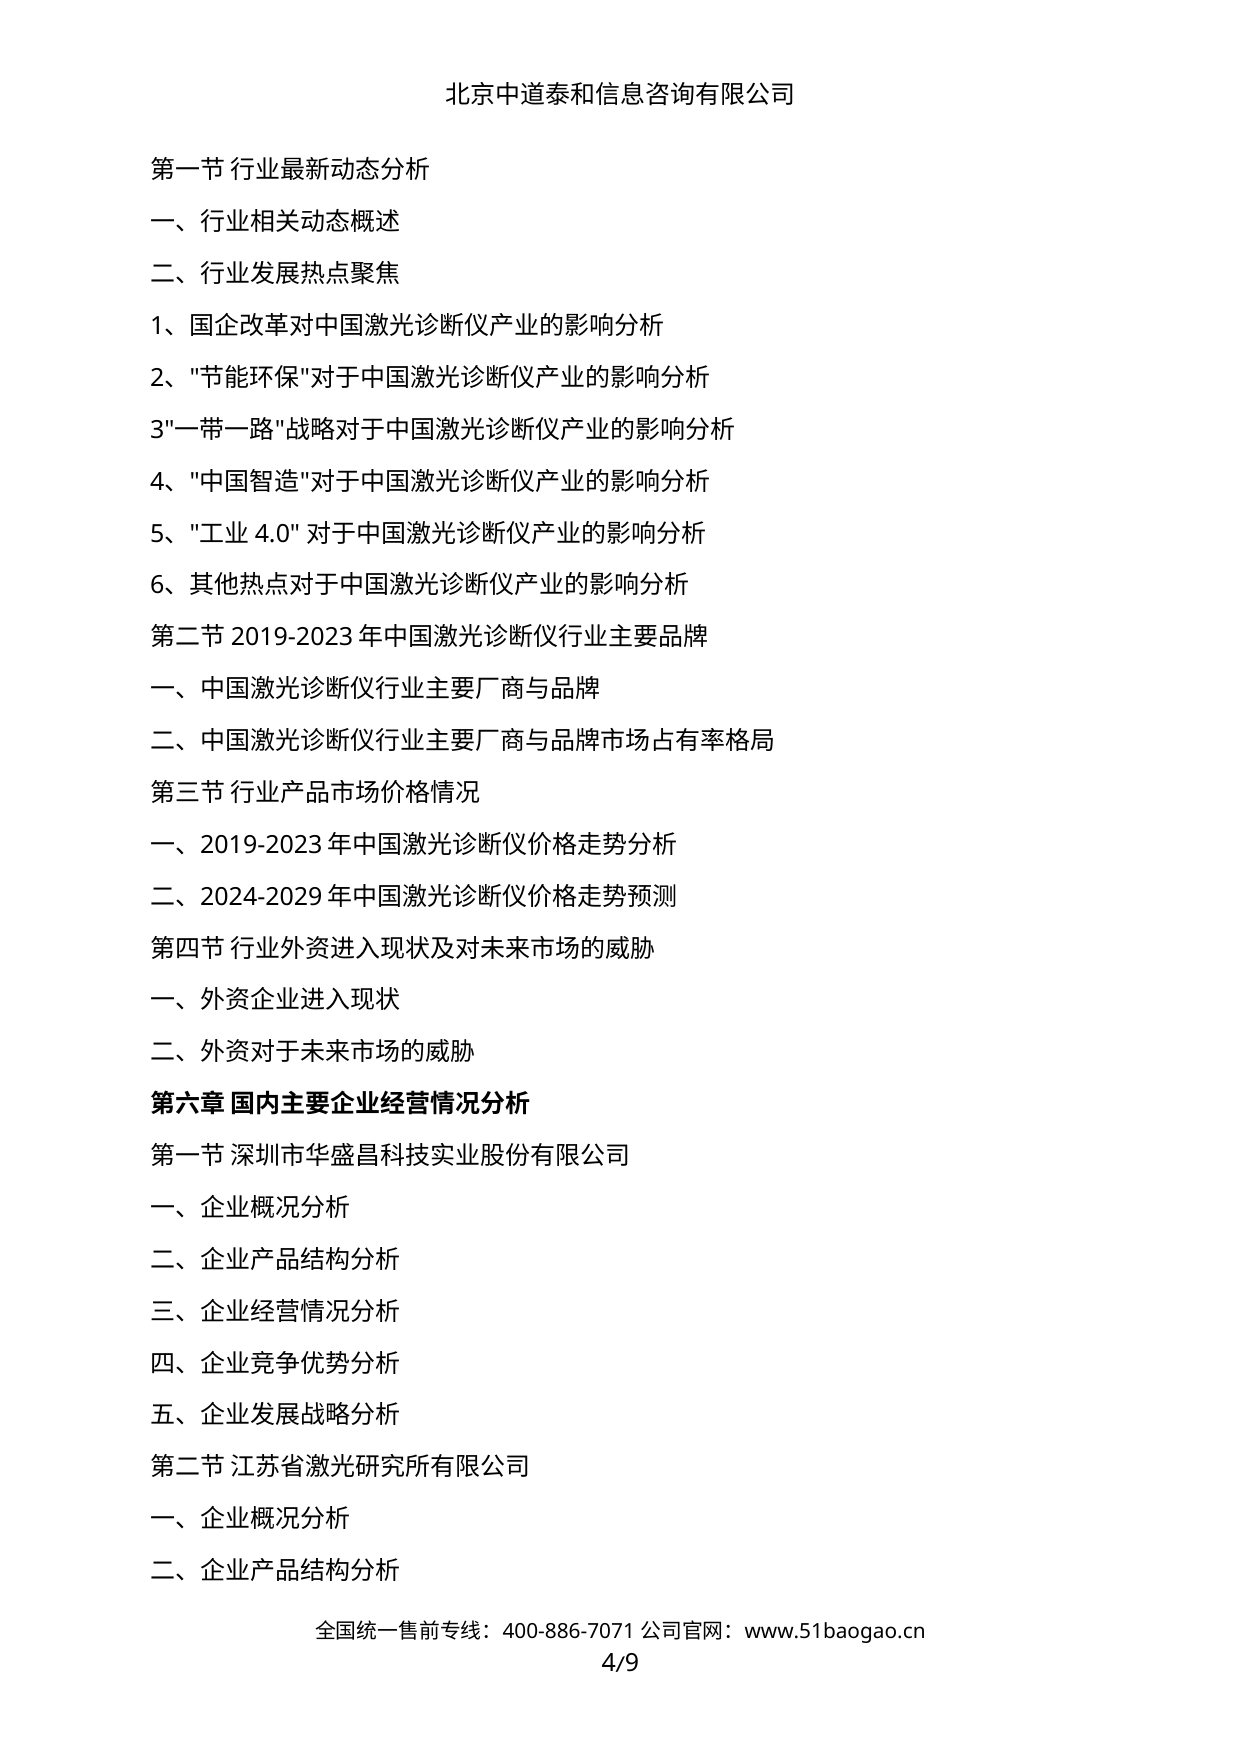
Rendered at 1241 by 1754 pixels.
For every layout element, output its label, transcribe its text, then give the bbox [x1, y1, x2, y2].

text 二、企业产品结构分析 [150, 1551, 1090, 1587]
text 1、国企改革对中国激光诊断仪产业的影响分析 [150, 306, 1090, 342]
text 二、外资对于未来市场的威胁 [150, 1032, 1090, 1068]
text 第六章 国内主要企业经营情况分析 [150, 1084, 1090, 1120]
text 6、其他热点对于中国激光诊断仪产业的影响分析 [150, 565, 1090, 601]
text 一、中国激光诊断仪行业主要厂商与品牌 [150, 669, 1090, 705]
text 第一节 行业最新动态分析 [150, 150, 1090, 186]
text 一、外资企业进入现状 [150, 980, 1090, 1016]
text 2、"节能环保"对于中国激光诊断仪产业的影响分析 [150, 357, 1090, 394]
text 二、企业产品结构分析 [150, 1239, 1090, 1276]
text 第二节 2019-2023年中国激光诊断仪行业主要品牌 [150, 617, 1090, 653]
text 一、企业概况分析 [150, 1499, 1090, 1535]
text 第四节 行业外资进入现状及对未来市场的威胁 [150, 928, 1090, 964]
text 4、"中国智造"对于中国激光诊断仪产业的影响分析 [150, 461, 1090, 497]
text 第一节 深圳市华盛昌科技实业股份有限公司 [150, 1136, 1090, 1172]
text 五、企业发展战略分析 [150, 1395, 1090, 1431]
text 二、2024-2029年中国激光诊断仪价格走势预测 [150, 876, 1090, 912]
text 一、企业概况分析 [150, 1187, 1090, 1224]
text 第三节 行业产品市场价格情况 [150, 772, 1090, 809]
text 5、"工业4.0" 对于中国激光诊断仪产业的影响分析 [150, 513, 1090, 549]
text 一、行业相关动态概述 [150, 202, 1090, 238]
text 二、行业发展热点聚焦 [150, 254, 1090, 290]
text 第二节 江苏省激光研究所有限公司 [150, 1447, 1090, 1483]
text 四、企业竞争优势分析 [150, 1343, 1090, 1379]
text 二、中国激光诊断仪行业主要厂商与品牌市场占有率格局 [150, 721, 1090, 757]
text 一、2019-2023年中国激光诊断仪价格走势分析 [150, 824, 1090, 861]
text 3"一带一路"战略对于中国激光诊断仪产业的影响分析 [150, 409, 1090, 446]
text 三、企业经营情况分析 [150, 1291, 1090, 1327]
